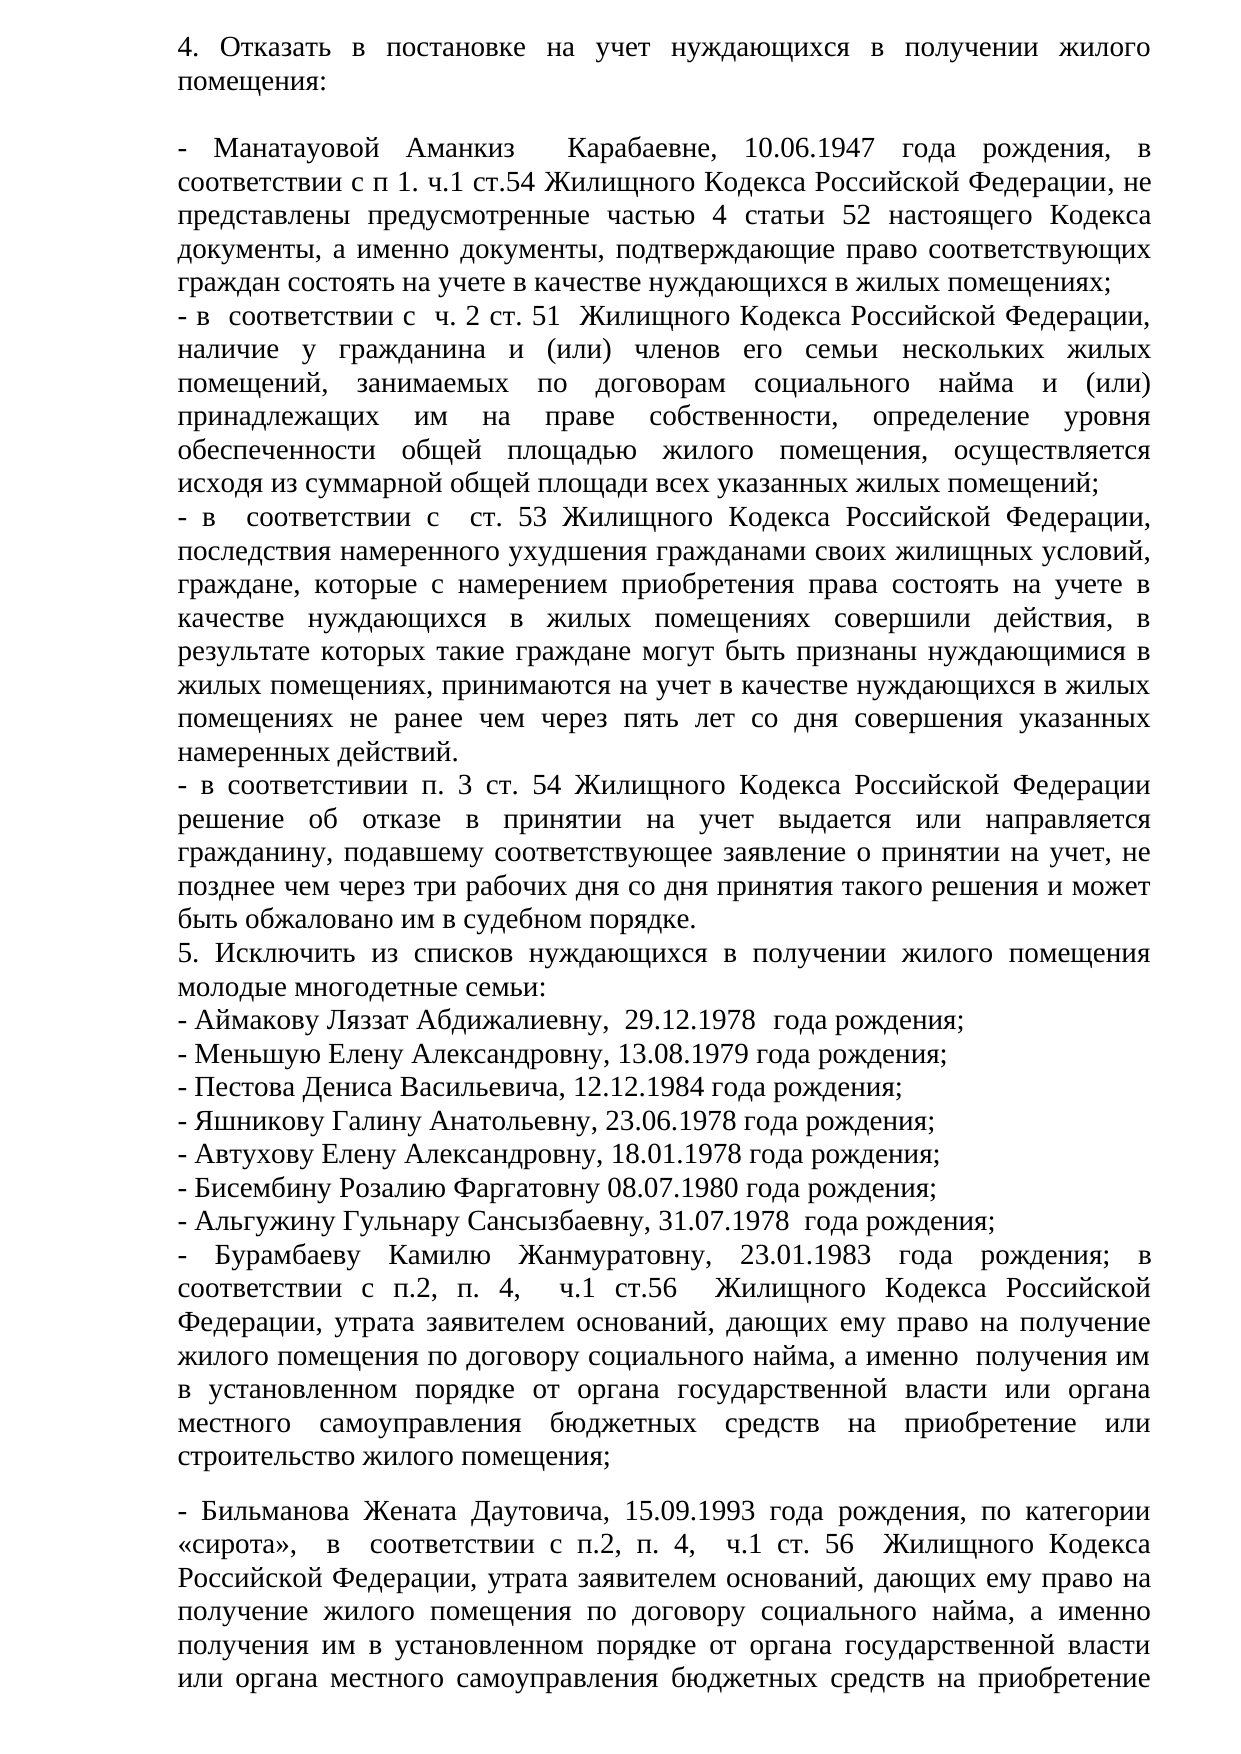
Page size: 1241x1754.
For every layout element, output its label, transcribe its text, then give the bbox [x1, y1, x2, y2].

text - Яшникову Галину Анатольевну, 23.06.1978 года рождения; [177, 1103, 1152, 1136]
text - Пестова Дениса Васильевича, 12.12.1984 года рождения; [177, 1069, 1152, 1103]
text - в соответствии с ст. 53 Жилищного Кодекса Российской Федерации, последствия намеренного ухудшения гражданами своих жилищных условий, граждане, которые с намерением приобретения права состоять на учете в качестве нуждающихся в жилых помещениях совершили действия, в результате которых такие граждане могут быть признаны нуждающимися в жилых помещениях, принимаются на учет в качестве нуждающихся в жилых помещениях не ранее чем через пять лет со дня совершения указанных намеренных действий. [177, 499, 1152, 767]
text - Автухову Елену Александровну, 18.01.1978 года рождения; [177, 1136, 1152, 1170]
text - Аймакову Ляззат Абдижалиевну, 29.12.1978 года рождения; [177, 1002, 1152, 1036]
text - в соответствии с ч. 2 ст. 51 Жилищного Кодекса Российской Федерации, наличие у гражданина и (или) членов его семьи нескольких жилых помещений, занимаемых по договорам социального найма и (или) принадлежащих им на праве собственности, определение уровня обеспеченности общей площадью жилого помещения, осуществляется исходя из суммарной общей площади всех указанных жилых помещений; [177, 298, 1152, 499]
text - Бисембину Розалию Фаргатовну 08.07.1980 года рождения; [177, 1170, 1152, 1203]
text - в соответстивии п. 3 ст. 54 Жилищного Кодекса Российской Федерации решение об отказе в принятии на учет выдается или направляется гражданину, подавшему соответствующее заявление о принятии на учет, не позднее чем через три рабочих дня со дня принятия такого решения и может быть обжаловано им в судебном порядке. [177, 767, 1152, 935]
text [177, 1493, 1152, 1694]
text - Бурамбаеву Камилю Жанмуратовну, 23.01.1983 года рождения; в соответствии с п.2, п. 4, ч.1 ст.56 Жилищного Кодекса Российской Федерации, утрата заявителем оснований, дающих ему право на получение жилого помещения по договору социального найма, а именно получения им в установленном порядке от органа государственной власти или органа местного самоуправления бюджетных средств на приобретение или строительство жилого помещения; [177, 1237, 1152, 1472]
text - Манатауовой Аманкиз Карабаевне, 10.06.1947 года рождения, в соответствии с п 1. ч.1 ст.54 Жилищного Кодекса Российской Федерации, не представлены предусмотренные частью 4 статьи 52 настоящего Кодекса документы, а именно документы, подтверждающие право соответствующих граждан состоять на учете в качестве нуждающихся в жилых помещениях; [177, 130, 1152, 298]
text 5. Исключить из списков нуждающихся в получении жилого помещения молодые многодетные семьи: [177, 935, 1152, 1002]
text 4. Отказать в постановке на учет нуждающихся в получении жилого помещения: [177, 29, 1152, 97]
text - Меньшую Елену Александровну, 13.08.1979 года рождения; [177, 1036, 1152, 1069]
text - Альгужину Гульнару Сансызбаевну, 31.07.1978 года рождения; [177, 1203, 1152, 1237]
